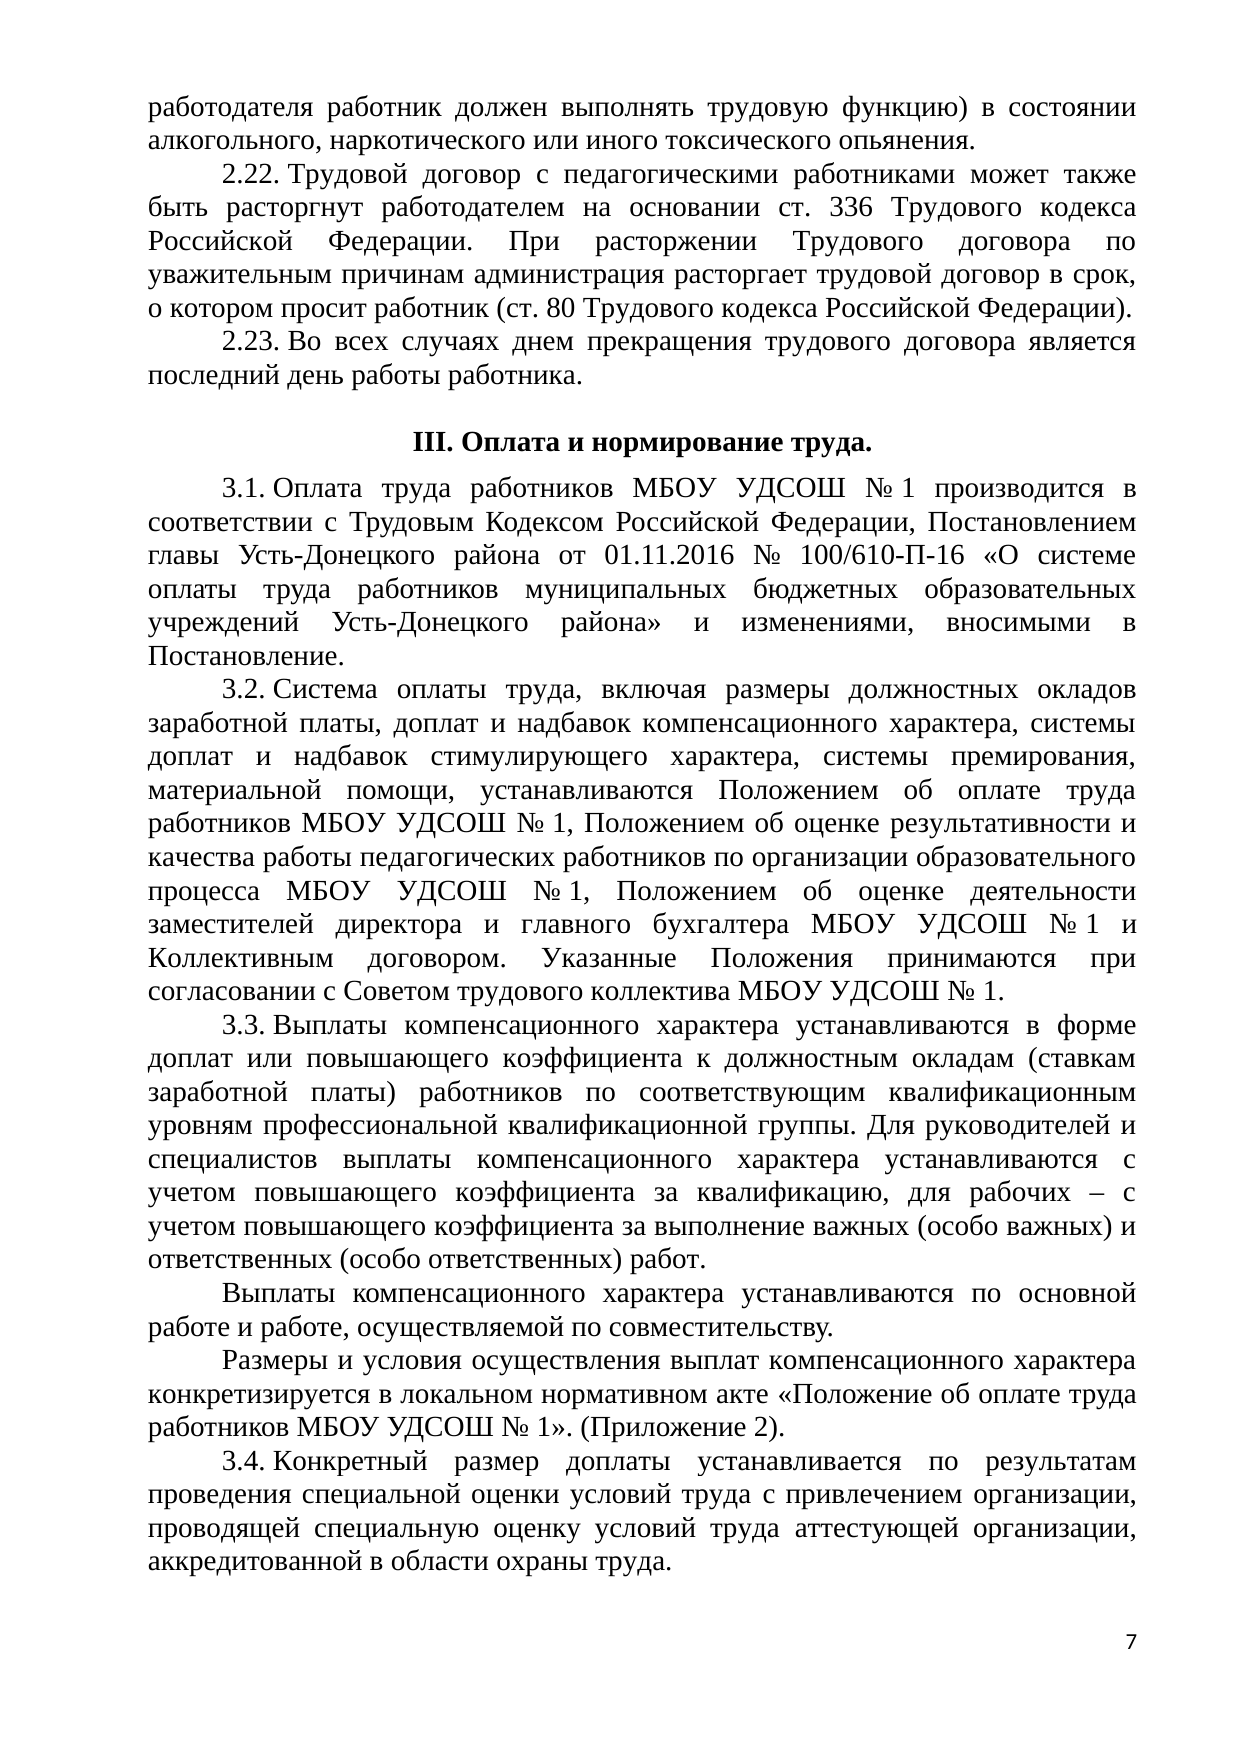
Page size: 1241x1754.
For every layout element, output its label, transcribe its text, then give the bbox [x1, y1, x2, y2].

subtitle III. Оплата и нормирование труда. [148, 424, 1137, 458]
text 3.1. Оплата труда работников МБОУ УДСОШ № 1 производится в соответствии с Трудовым Кодексом Российской Федерации, Постановлением главы Усть-Донецкого района от 01.11.2016 № 100/610-П-16 «О системе оплаты труда работников муниципальных бюджетных образовательных учреждений Усть-Донецкого района» и изменениями, вносимыми в Постановление. [148, 470, 1137, 671]
text 3.4. Конкретный размер доплаты устанавливается по результатам проведения специальной оценки условий труда с привлечением организации, проводящей специальную оценку условий труда аттестующей организации, аккредитованной в области охраны труда. [148, 1443, 1137, 1577]
text 2.22. Трудовой договор с педагогическими работниками может также быть расторгнут работодателем на основании ст. 336 Трудового кодекса Российской Федерации. При расторжении Трудового договора по уважительным причинам администрация расторгает трудовой договор в срок, о котором просит работник (ст. 80 Трудового кодекса Российской Федерации). [148, 156, 1137, 323]
text Размеры и условия осуществления выплат компенсационного характера конкретизируется в локальном нормативном акте «Положение об оплате труда работников МБОУ УДСОШ № 1». (Приложение 2). [148, 1342, 1137, 1443]
text Выплаты компенсационного характера устанавливаются по основной работе и работе, осуществляемой по совместительству. [148, 1275, 1137, 1342]
text 2.23. Во всех случаях днем прекращения трудового договора является последний день работы работника. [148, 323, 1137, 391]
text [148, 89, 1137, 156]
text 3.2. Система оплаты труда, включая размеры должностных окладов заработной платы, доплат и надбавок компенсационного характера, системы доплат и надбавок стимулирующего характера, системы премирования, материальной помощи, устанавливаются Положением об оплате труда работников МБОУ УДСОШ № 1, Положением об оценке результативности и качества работы педагогических работников по организации образовательного процесса МБОУ УДСОШ № 1, Положением об оценке деятельности заместителей директора и главного бухгалтера МБОУ УДСОШ № 1 и Коллективным договором. Указанные Положения принимаются при согласовании с Советом трудового коллектива МБОУ УДСОШ № 1. [148, 671, 1137, 1007]
text 3.3. Выплаты компенсационного характера устанавливаются в форме доплат или повышающего коэффициента к должностным окладам (ставкам заработной платы) работников по соответствующим квалификационным уровням профессиональной квалификационной группы. Для руководителей и специалистов выплаты компенсационного характера устанавливаются с учетом повышающего коэффициента за квалификацию, для рабочих – с учетом повышающего коэффициента за выполнение важных (особо важных) и ответственных (особо ответственных) работ. [148, 1007, 1137, 1275]
